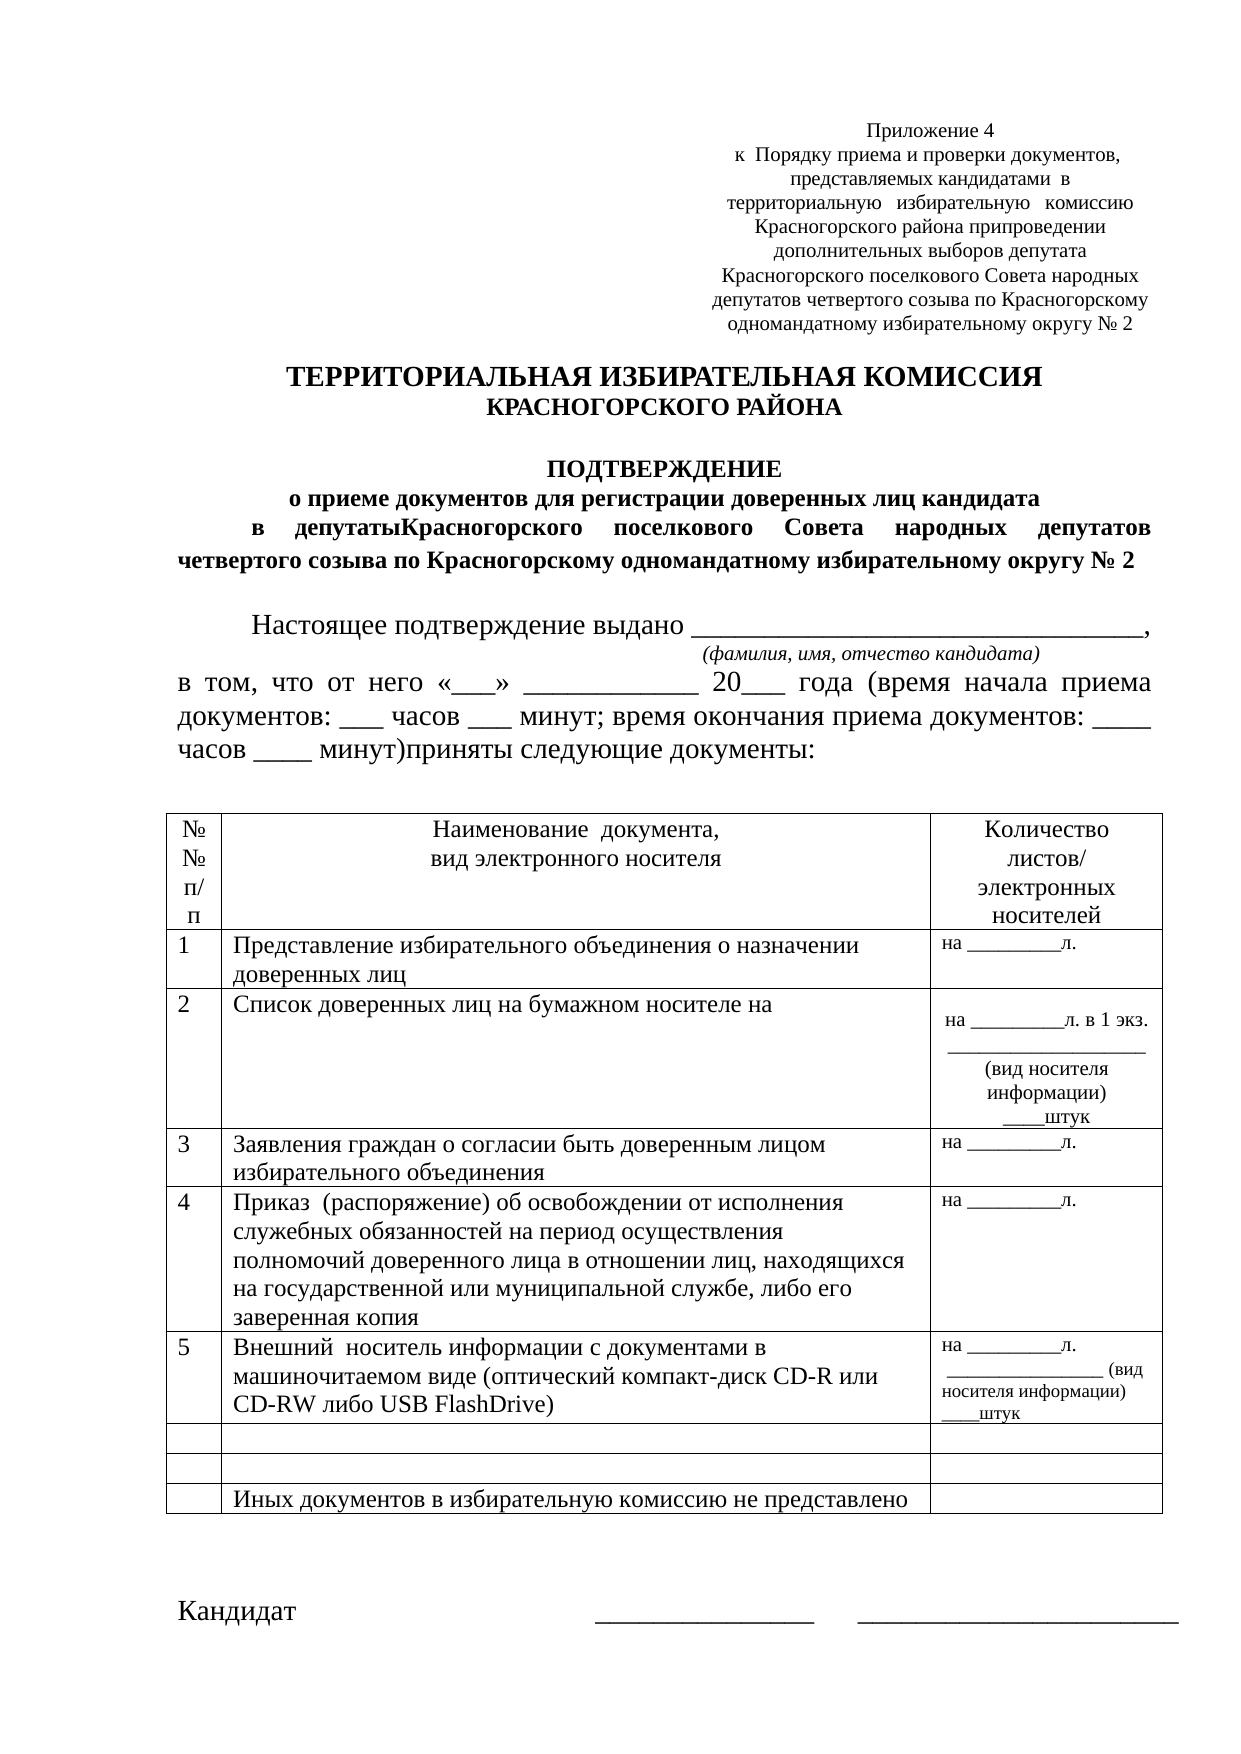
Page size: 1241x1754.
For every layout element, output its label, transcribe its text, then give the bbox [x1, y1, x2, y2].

table_cell 4 [167, 1187, 221, 1331]
table_cell [167, 1484, 221, 1513]
text ТЕРРИТОРИАЛЬНАЯ ИЗБИРАТЕЛЬНАЯ КОМИССИЯ [177, 359, 1152, 392]
text о приеме документов для регистрации доверенных лиц кандидата [177, 483, 1152, 512]
table_cell [167, 1454, 221, 1483]
table_cell [222, 1424, 930, 1453]
table_header №№ п/п [167, 814, 221, 929]
table_cell Представление избирательного объединения о назначении доверенных лиц [222, 930, 930, 988]
table_cell 1 [167, 930, 221, 988]
table_cell [222, 1454, 930, 1483]
text ПОДТВЕРЖДЕНИЕ [177, 454, 1152, 483]
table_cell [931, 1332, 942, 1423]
table_header Количество листов/ электронных носителей [931, 814, 1162, 929]
table_cell Внешний носитель информации с документами в машиночитаемом виде (оптический компакт-диск CD-R или CD-RW либо USB FlashDrive) [222, 1332, 930, 1423]
table_cell Иных документов в избирательную комиссию не представлено [222, 1484, 930, 1513]
table_cell на _________л. [931, 930, 1162, 988]
table_header Наименование документа, вид электронного носителя [222, 814, 930, 929]
table_cell [931, 1424, 1162, 1453]
table_cell 5 [167, 1332, 221, 1423]
table_cell Заявления граждан о согласии быть доверенным лицом избирательного объединения [222, 1129, 930, 1186]
table_cell 2 [167, 989, 221, 1128]
table_cell Список доверенных лиц на бумажном носителе на [222, 989, 930, 1128]
table_cell на _________л. в 1 экз. ___________________ (вид носителя информации) ____штук [931, 989, 1162, 1128]
table_cell на _________л. [931, 1129, 1162, 1186]
table_cell [167, 1424, 221, 1453]
table_header Кандидат _______________ ______________________ [166, 1560, 1193, 1627]
text Приложение 4 [709, 118, 1152, 142]
table_cell 3 [167, 1129, 221, 1186]
text в том, что от него «___» ____________ 20___ года (время начала приема документов: ___ часов ___ минут; время окончания приема документов: ____ часов ____ минут)приняты следующие документы: [177, 664, 1152, 765]
text в депутатыКрасногорского поселкового Совета народных депутатов четвертого созыва по Красногорскому одномандатному избирательному округу № 2 [177, 512, 1152, 574]
text (фамилия, имя, отчество кандидата) [591, 640, 1152, 664]
text Настоящее подтверждение выдано _______________________________, [177, 607, 1152, 640]
table_cell [931, 1484, 1162, 1513]
table_cell Приказ (распоряжение) об освобождении от исполнения служебных обязанностей на период осуществления полномочий доверенного лица в отношении лиц, находящихся на государственной или муниципальной службе, либо его заверенная копия [222, 1187, 930, 1331]
table_cell [931, 1454, 1162, 1483]
table_cell на _________л. [931, 1187, 1162, 1331]
table_cell на _________л. _______________ (вид носителя информации) ____штук [1020, 1332, 1162, 1423]
text к Порядку приема и проверки документов, представляемых кандидатами в территориальную избирательную комиссию Красногорского района припроведении дополнительных выборов депутата Красногорского поселкового Совета народных депутатов четвертого созыва по Красногорскому одномандатному избирательному округу № 2 [709, 142, 1152, 335]
text КРАСНОГОРСКОГО РАЙОНА [177, 392, 1152, 421]
